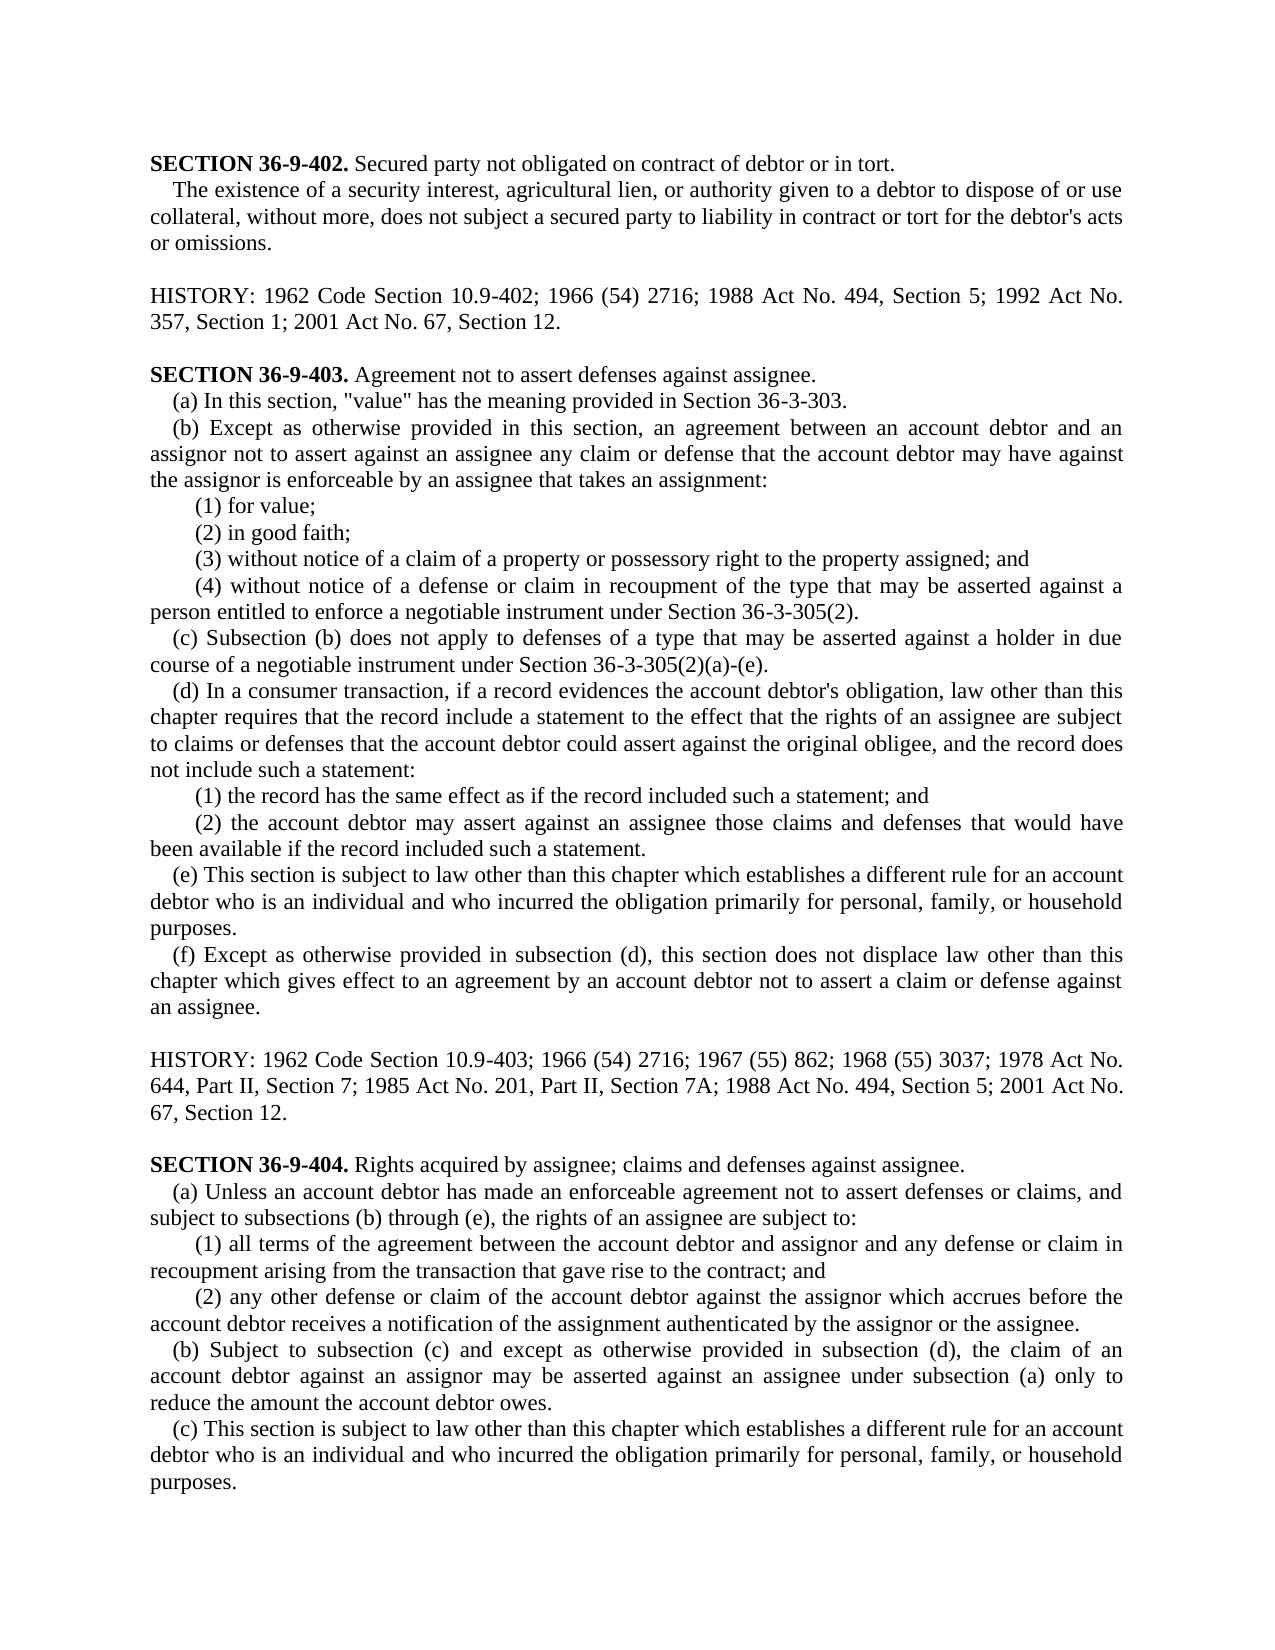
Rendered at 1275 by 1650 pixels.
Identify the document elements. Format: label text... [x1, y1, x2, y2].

text (1) the record has the same effect as if the record included such a statement; and [150, 782, 1125, 809]
text (2) any other defense or claim of the account debtor against the assignor which accrues before the account debtor receives a notification of the assignment authenticated by the assignor or the assignee. [150, 1283, 1125, 1336]
text (b) Subject to subsection (c) and except as otherwise provided in subsection (d), the claim of an account debtor against an assignor may be asserted against an assignee under subsection (a) only to reduce the amount the account debtor owes. [150, 1336, 1125, 1415]
text (2) the account debtor may assert against an assignee those claims and defenses that would have been available if the record included such a statement. [150, 809, 1125, 862]
text (1) for value; [150, 493, 1125, 519]
text (4) without notice of a defense or claim in recoupment of the type that may be asserted against a person entitled to enforce a negotiable instrument under Section 36-3-305(2). [150, 572, 1125, 624]
text (a) In this section, "value" has the meaning provided in Section 36-3-303. [150, 387, 1125, 413]
text (2) in good faith; [150, 519, 1125, 545]
text (c) Subsection (b) does not apply to defenses of a type that may be asserted against a holder in due course of a negotiable instrument under Section 36-3-305(2)(a)-(e). [150, 624, 1125, 677]
text SECTION 36-9-403. Agreement not to assert defenses against assignee. [150, 361, 1125, 387]
text (3) without notice of a claim of a property or possessory right to the property assigned; and [150, 545, 1125, 572]
text (d) In a consumer transaction, if a record evidences the account debtor's obligation, law other than this chapter requires that the record include a statement to the effect that the rights of an assignee are subject to claims or defenses that the account debtor could assert against the original obligee, and the record does not include such a statement: [150, 677, 1125, 782]
text (e) This section is subject to law other than this chapter which establishes a different rule for an account debtor who is an individual and who incurred the obligation primarily for personal, family, or household purposes. [150, 862, 1125, 941]
text (b) Except as otherwise provided in this section, an agreement between an account debtor and an assignor not to assert against an assignee any claim or defense that the account debtor may have against the assignor is enforceable by an assignee that takes an assignment: [150, 413, 1125, 493]
text SECTION 36-9-402. Secured party not obligated on contract of debtor or in tort. [150, 150, 1125, 176]
text SECTION 36-9-404. Rights acquired by assignee; claims and defenses against assignee. [150, 1151, 1125, 1178]
text (a) Unless an account debtor has made an enforceable agreement not to assert defenses or claims, and subject to subsections (b) through (e), the rights of an assignee are subject to: [150, 1178, 1125, 1231]
text (f) Except as otherwise provided in subsection (d), this section does not displace law other than this chapter which gives effect to an agreement by an account debtor not to assert a claim or defense against an assignee. [150, 941, 1125, 1020]
text (c) This section is subject to law other than this chapter which establishes a different rule for an account debtor who is an individual and who incurred the obligation primarily for personal, family, or household purposes. [150, 1415, 1125, 1494]
text (1) all terms of the agreement between the account debtor and assignor and any defense or claim in recoupment arising from the transaction that gave rise to the contract; and [150, 1231, 1125, 1283]
text HISTORY: 1962 Code Section 10.9-402; 1966 (54) 2716; 1988 Act No. 494, Section 5; 1992 Act No. 357, Section 1; 2001 Act No. 67, Section 12. [150, 282, 1125, 334]
text The existence of a security interest, agricultural lien, or authority given to a debtor to dispose of or use collateral, without more, does not subject a secured party to liability in contract or tort for the debtor's acts or omissions. [150, 176, 1125, 255]
text HISTORY: 1962 Code Section 10.9-403; 1966 (54) 2716; 1967 (55) 862; 1968 (55) 3037; 1978 Act No. 644, Part II, Section 7; 1985 Act No. 201, Part II, Section 7A; 1988 Act No. 494, Section 5; 2001 Act No. 67, Section 12. [150, 1046, 1125, 1125]
